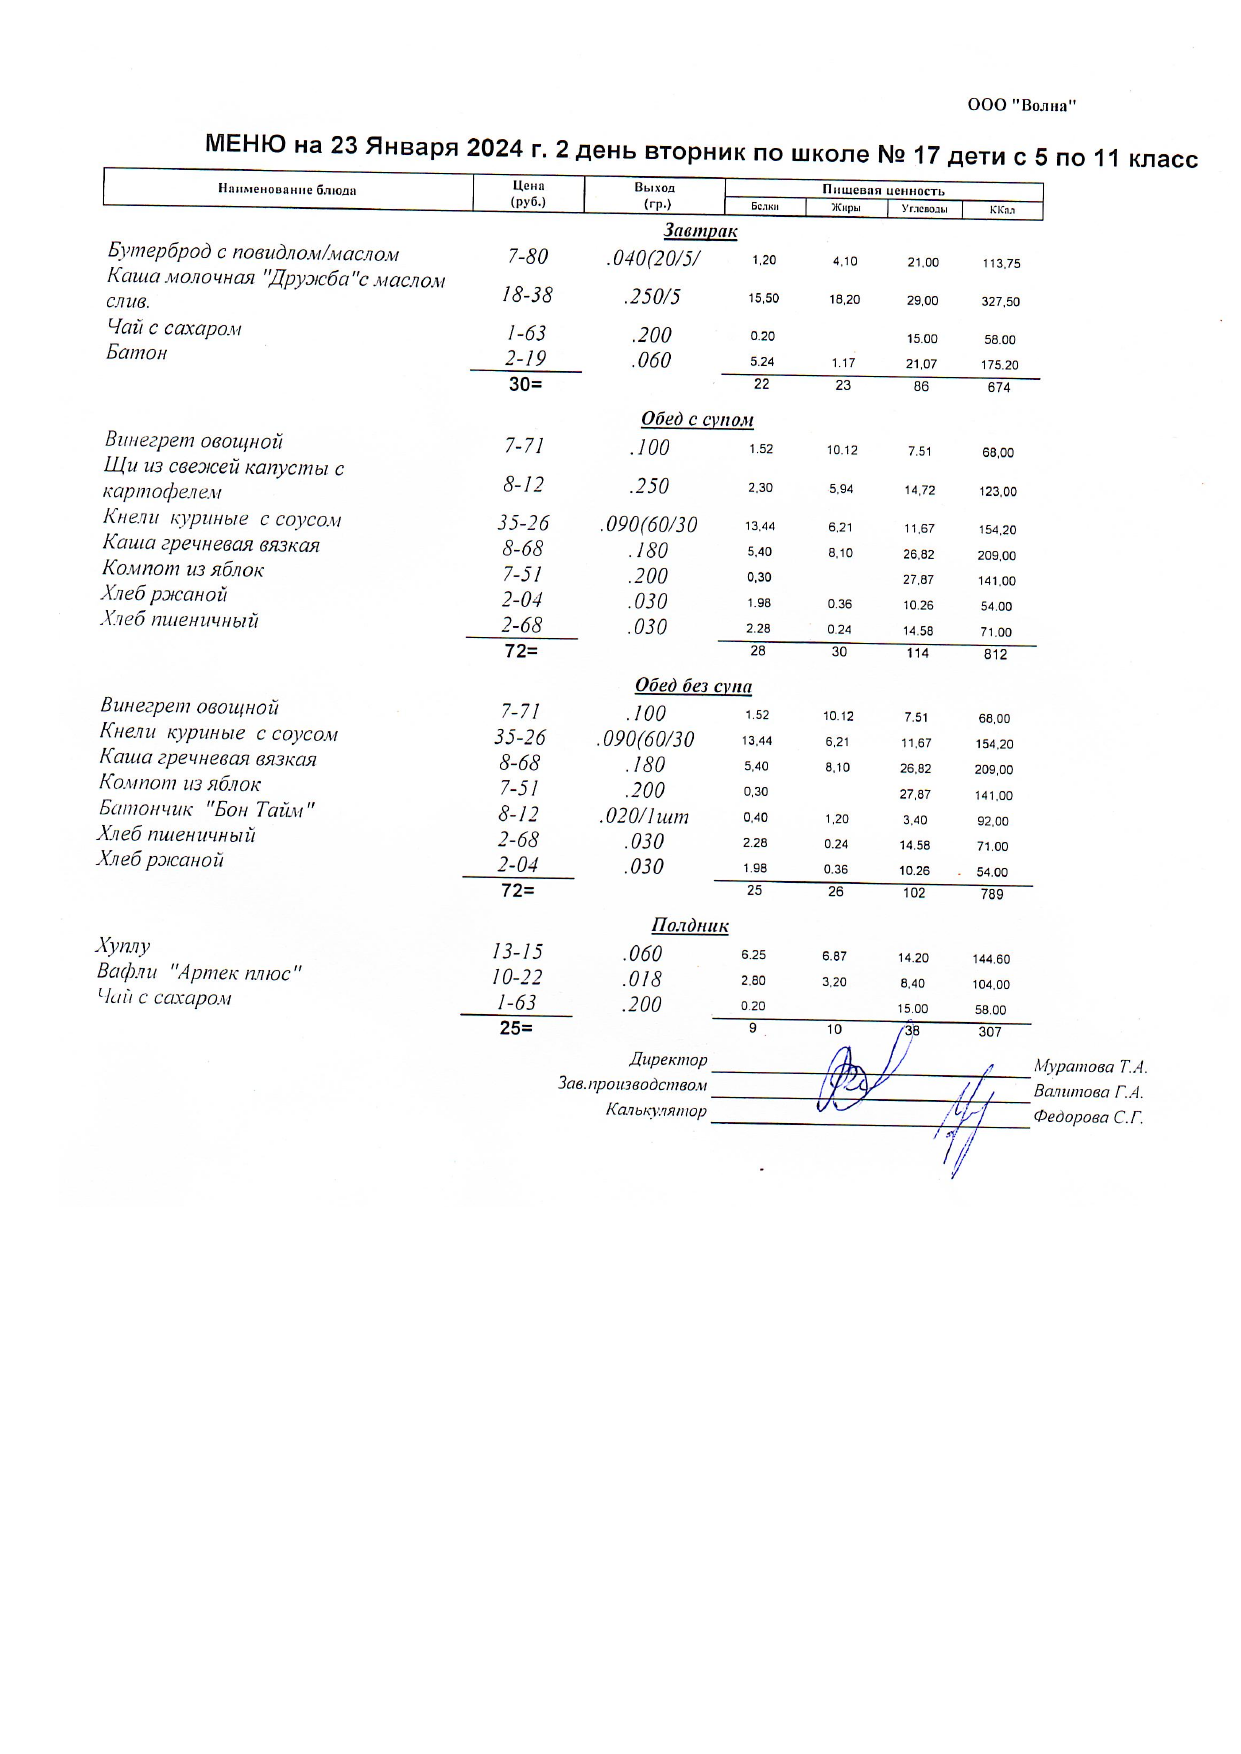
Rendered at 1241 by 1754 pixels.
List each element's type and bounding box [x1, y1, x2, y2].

picture [59, 44, 1230, 1207]
